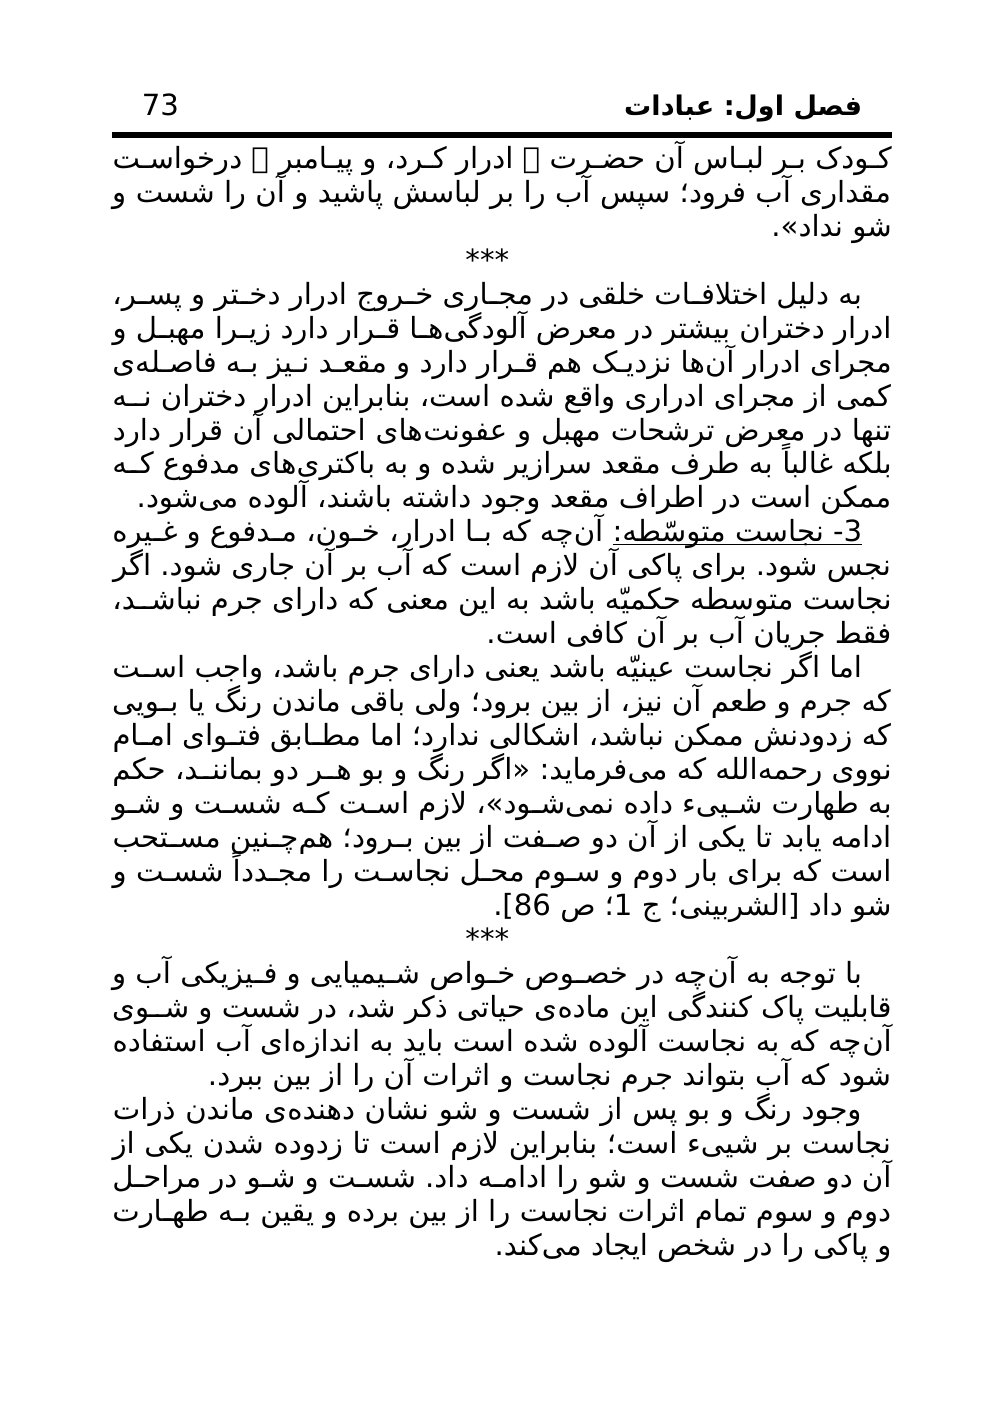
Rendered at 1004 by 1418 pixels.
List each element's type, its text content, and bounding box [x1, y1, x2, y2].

text با توجه به آن‌چه در خصوص خواص شیمیایی و فیزیکی آب و قابلیت پاک کنندگی این ماده‌ی حیاتی ذکر شد، در شست و شوی آن‌چه که به نجاست آلوده شده است باید به اندازه‌‌‌ای آب استفاده شود که آب بتواند جرم نجاست و اثرات آن را از بین ببرد. [112, 956, 892, 1092]
text 3- نجاست متوسّطه: آن‌چه که با ادرار، خون، مدفوع و غیره نجس شود. برای پاکی آن لازم است که آب بر آن جاری شود. اگر نجاست متوسطه حکمیّه باشد به این معنی که دارای جرم نباشد، فقط جریان آب بر آن کافی است. [112, 515, 892, 651]
text *** [112, 243, 892, 277]
text *** [112, 922, 892, 956]
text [112, 141, 892, 243]
text اما اگر نجاست عینیّه باشد یعنی دارای جرم باشد، واجب است که جرم و طعم آن نیز، از بین برود؛ ولی باقی ماندن رنگ یا بویی که زدودنش ممکن نباشد، اشکالی ندارد؛ اما مطابق فتوای امام نووی رحمه‌الله که می‌فرماید: «اگر رنگ و بو هر دو بمانند، حکم به طهارت شییء داده نمی‌شود»، لازم است که شست و شو ادامه یابد تا یکی از آن دو صفت از بین برود؛ هم‌چنین مستحب است که برای بار دوم و سوم محل نجاست را مجدداً شست و شو داد [الشربینی؛ ج 1؛ ص 86]. [112, 651, 892, 922]
text وجود رنگ و بو پس از شست و شو نشان ‌دهنده‌ی ماندن ذرات نجاست بر شییء است؛ بنابراین لازم است تا زدوده شدن یکی از آن دو صفت شست و شو را ادامه داد. شست و شو در مراحل دوم و سوم تمام اثرات نجاست را از بین برده و یقین به طهارت و پاکی را در شخص ایجاد می‌کند. [112, 1092, 892, 1262]
text به دلیل اختلافات خلقی در مجاری خروج ادرار دختر و پسر، ادرار دختران بیشتر در معرض آلودگی‌ها قرار دارد زیرا مهبل و مجرای ادرار آن‌ها نزدیک هم قرار دارد و مقعد نیز به فاصله‌ی کمی از مجرای ادراری واقع شده است، بنابراین ادرار دختران نه تنها در معرض ترشحات مهبل و عفونت‌های احتمالی آن قرار دارد بلکه غالباً به طرف مقعد سرازیر شده و به باکتری‌های مدفوع که ممکن است در اطراف مقعد وجود داشته باشند، آلوده می‌شود. [112, 277, 892, 515]
